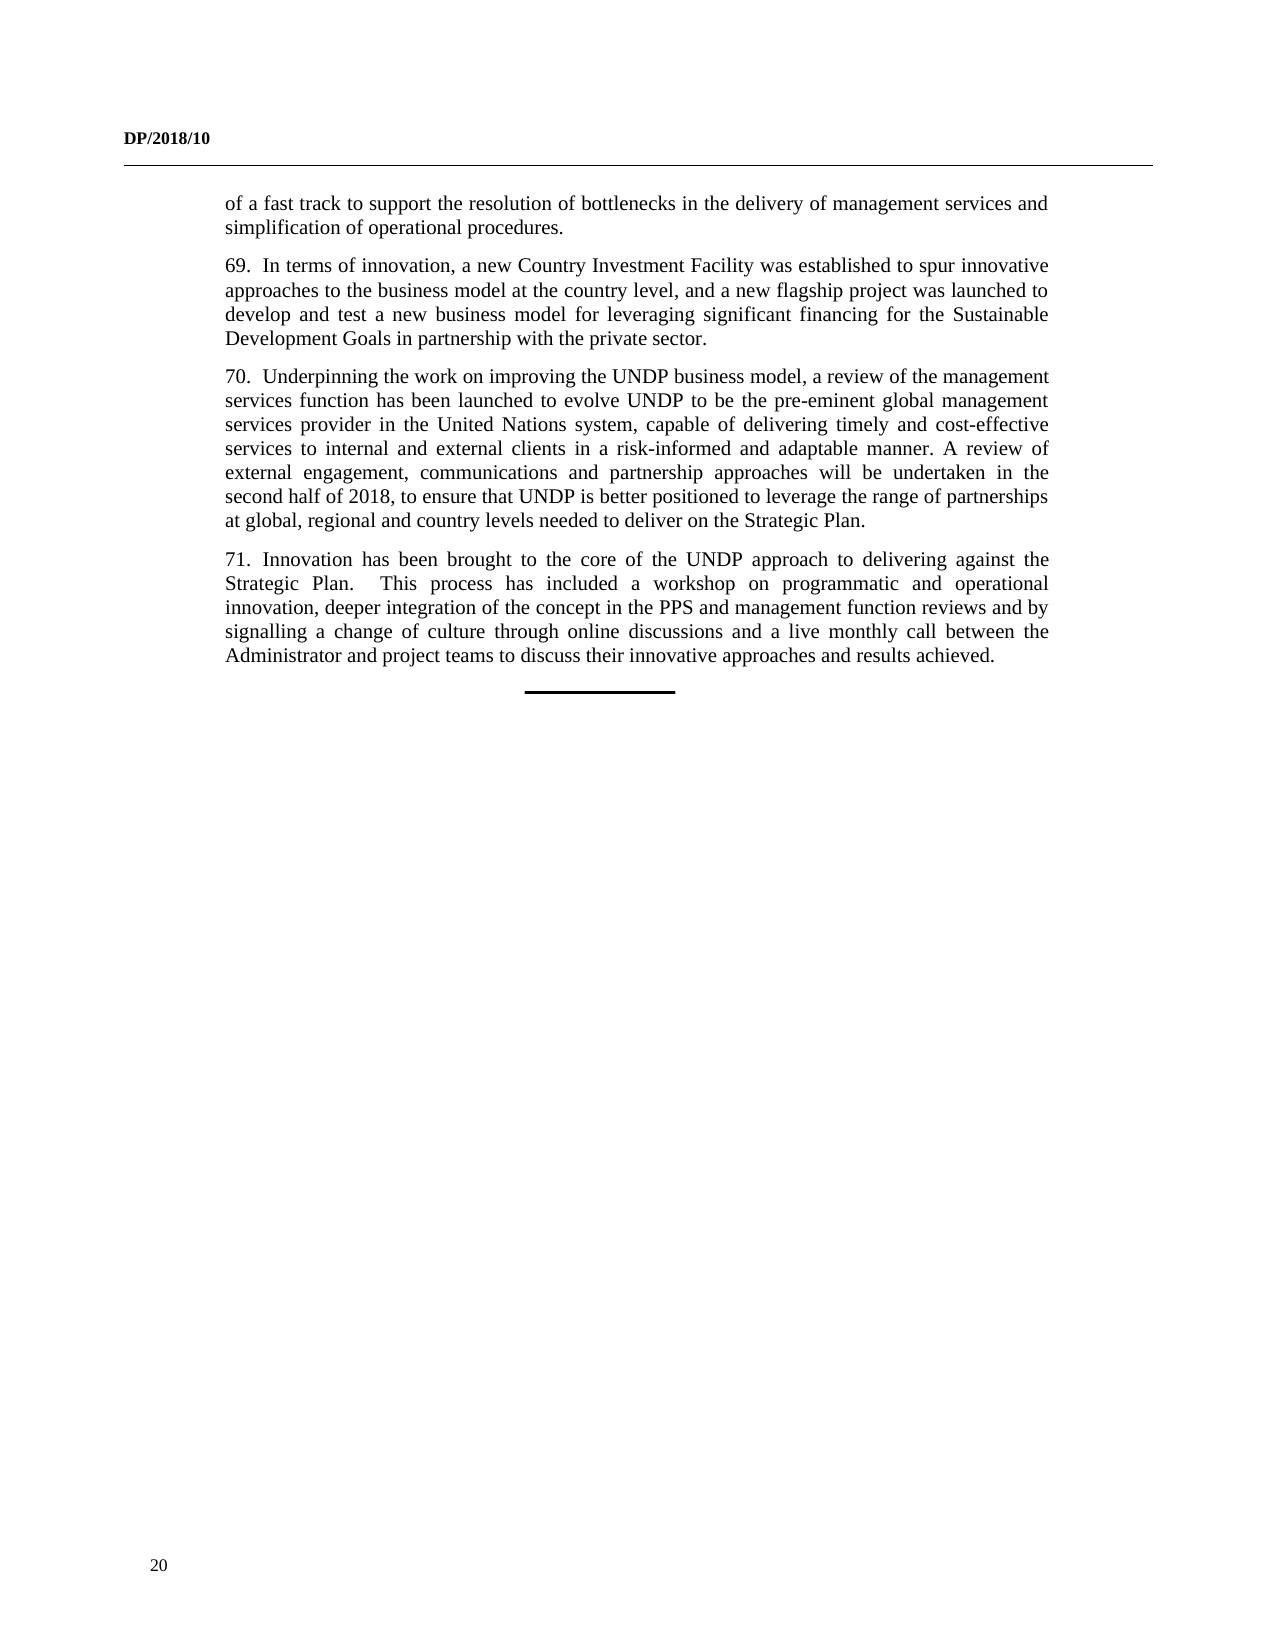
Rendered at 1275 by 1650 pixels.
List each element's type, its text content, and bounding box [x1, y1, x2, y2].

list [225, 191, 1050, 239]
list In terms of innovation, a new Country Investment Facility was established to spur innovative approaches to the business model at the country level, and a new flagship project was launched to develop and test a new business model for leveraging significant financing for the Sustainable Development Goals in partnership with the private sector. [225, 253, 1050, 350]
list Underpinning the work on improving the UNDP business model, a review of the management services function has been launched to evolve UNDP to be the pre-eminent global management services provider in the United Nations system, capable of delivering timely and cost-effective services to internal and external clients in a risk-informed and adaptable manner. A review of external engagement, communications and partnership approaches will be undertaken in the second half of 2018, to ensure that UNDP is better positioned to leverage the range of partnerships at global, regional and country levels needed to deliver on the Strategic Plan. [225, 364, 1050, 532]
list Innovation has been brought to the core of the UNDP approach to delivering against the Strategic Plan. This process has included a workshop on programmatic and operational innovation, deeper integration of the concept in the PPS and management function reviews and by signalling a change of culture through online discussions and a live monthly call between the Administrator and project teams to discuss their innovative approaches and results achieved. [225, 547, 1050, 667]
